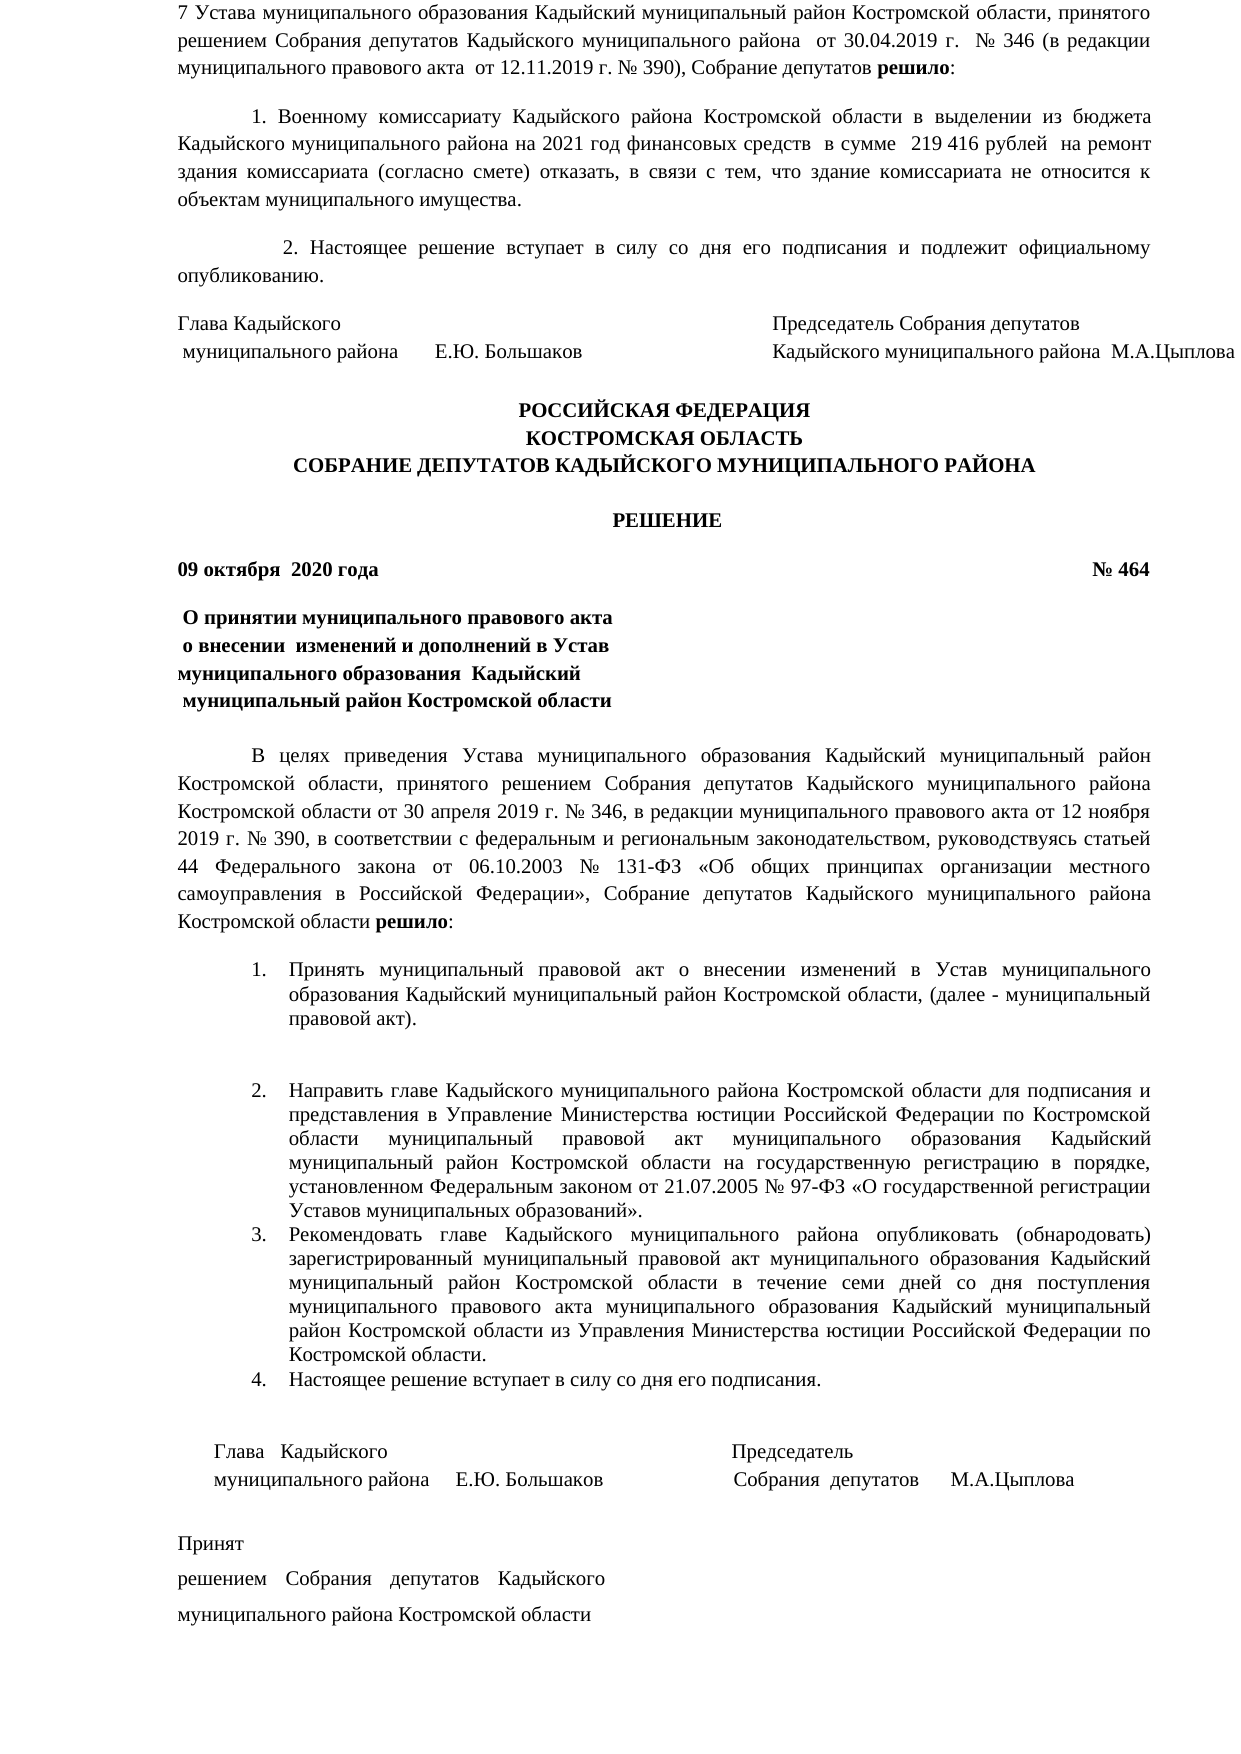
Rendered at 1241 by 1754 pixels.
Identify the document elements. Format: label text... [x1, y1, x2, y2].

text 2. Настоящее решение вступает в силу со дня его подписания и подлежит официальному опубликованию. [177, 235, 1152, 287]
list Направить главе Кадыйского муниципального района Костромской области для подписания и представления в Управление Министерства юстиции Российской Федерации по Костромской области муниципальный правовой акт муниципального образования Кадыйский муниципальный район Костромской области на государственную регистрацию в порядке, установленном Федеральным законом от 21.07.2005 № 97-ФЗ «О государственной регистрации Уставов муниципальных образований». [251, 1078, 1152, 1222]
text решением Собрания депутатов Кадыйского муниципального района Костромской области [177, 1557, 606, 1628]
text О принятии муниципального правового акта [177, 605, 1152, 629]
text РОССИЙСКАЯ ФЕДЕРАЦИЯ [177, 398, 1152, 422]
list Принять муниципальный правовой акт о внесении изменений в Устав муниципального образования Кадыйский муниципальный район Костромской области, (далее - муниципальный правовой акт). [251, 957, 1152, 1029]
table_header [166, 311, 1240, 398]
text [177, 0, 1152, 79]
text КОСТРОМСКАЯ ОБЛАСТЬ [177, 426, 1152, 450]
list Настоящее решение вступает в силу со дня его подписания. [251, 1366, 1152, 1391]
text муниципального района Е.Ю. Большаков Собрания депутатов М.А.Цыплова [177, 1467, 1152, 1491]
text В целях приведения Устава муниципального образования Кадыйский муниципальный район Костромской области, принятого решением Собрания депутатов Кадыйского муниципального района Костромской области от 30 апреля 2019 г. № 346, в редакции муниципального правового акта от 12 ноября 2019 г. № 390, в соответствии с федеральным и региональным законодательством, руководствуясь статьей 44 Федерального закона от 06.10.2003 № 131-ФЗ «Об общих принципах организации местного самоуправления в Российской Федерации», Собрание депутатов Кадыйского муниципального района Костромской области решило: [177, 743, 1152, 933]
text Глава Кадыйского Председатель [177, 1439, 1152, 1463]
text СОБРАНИЕ ДЕПУТАТОВ КАДЫЙСКОГО МУНИЦИПАЛЬНОГО РАЙОНА [177, 453, 1152, 477]
list Рекомендовать главе Кадыйского муниципального района опубликовать (обнародовать) зарегистрированный муниципальный правовой акт муниципального образования Кадыйский муниципальный район Костромской области в течение семи дней со дня поступления муниципального правового акта муниципального образования Кадыйский муниципальный район Костромской области из Управления Министерства юстиции Российской Федерации по Костромской области. [251, 1222, 1152, 1366]
text 1. Военному комиссариату Кадыйского района Костромской области в выделении из бюджета Кадыйского муниципального района на 2021 год финансовых средств в сумме 219 416 рублей на ремонт здания комиссариата (согласно смете) отказать, в связи с тем, что здание комиссариата не относится к объектам муниципального имущества. [177, 104, 1152, 211]
text о внесении изменений и дополнений в Устав [177, 633, 1152, 657]
text Принят [177, 1522, 546, 1557]
text РЕШЕНИЕ [177, 508, 1152, 532]
text 09 октября 2020 года № 464 [177, 557, 1152, 581]
text муниципального образования Кадыйский [177, 661, 1152, 684]
text муниципальный район Костромской области [177, 688, 1152, 712]
